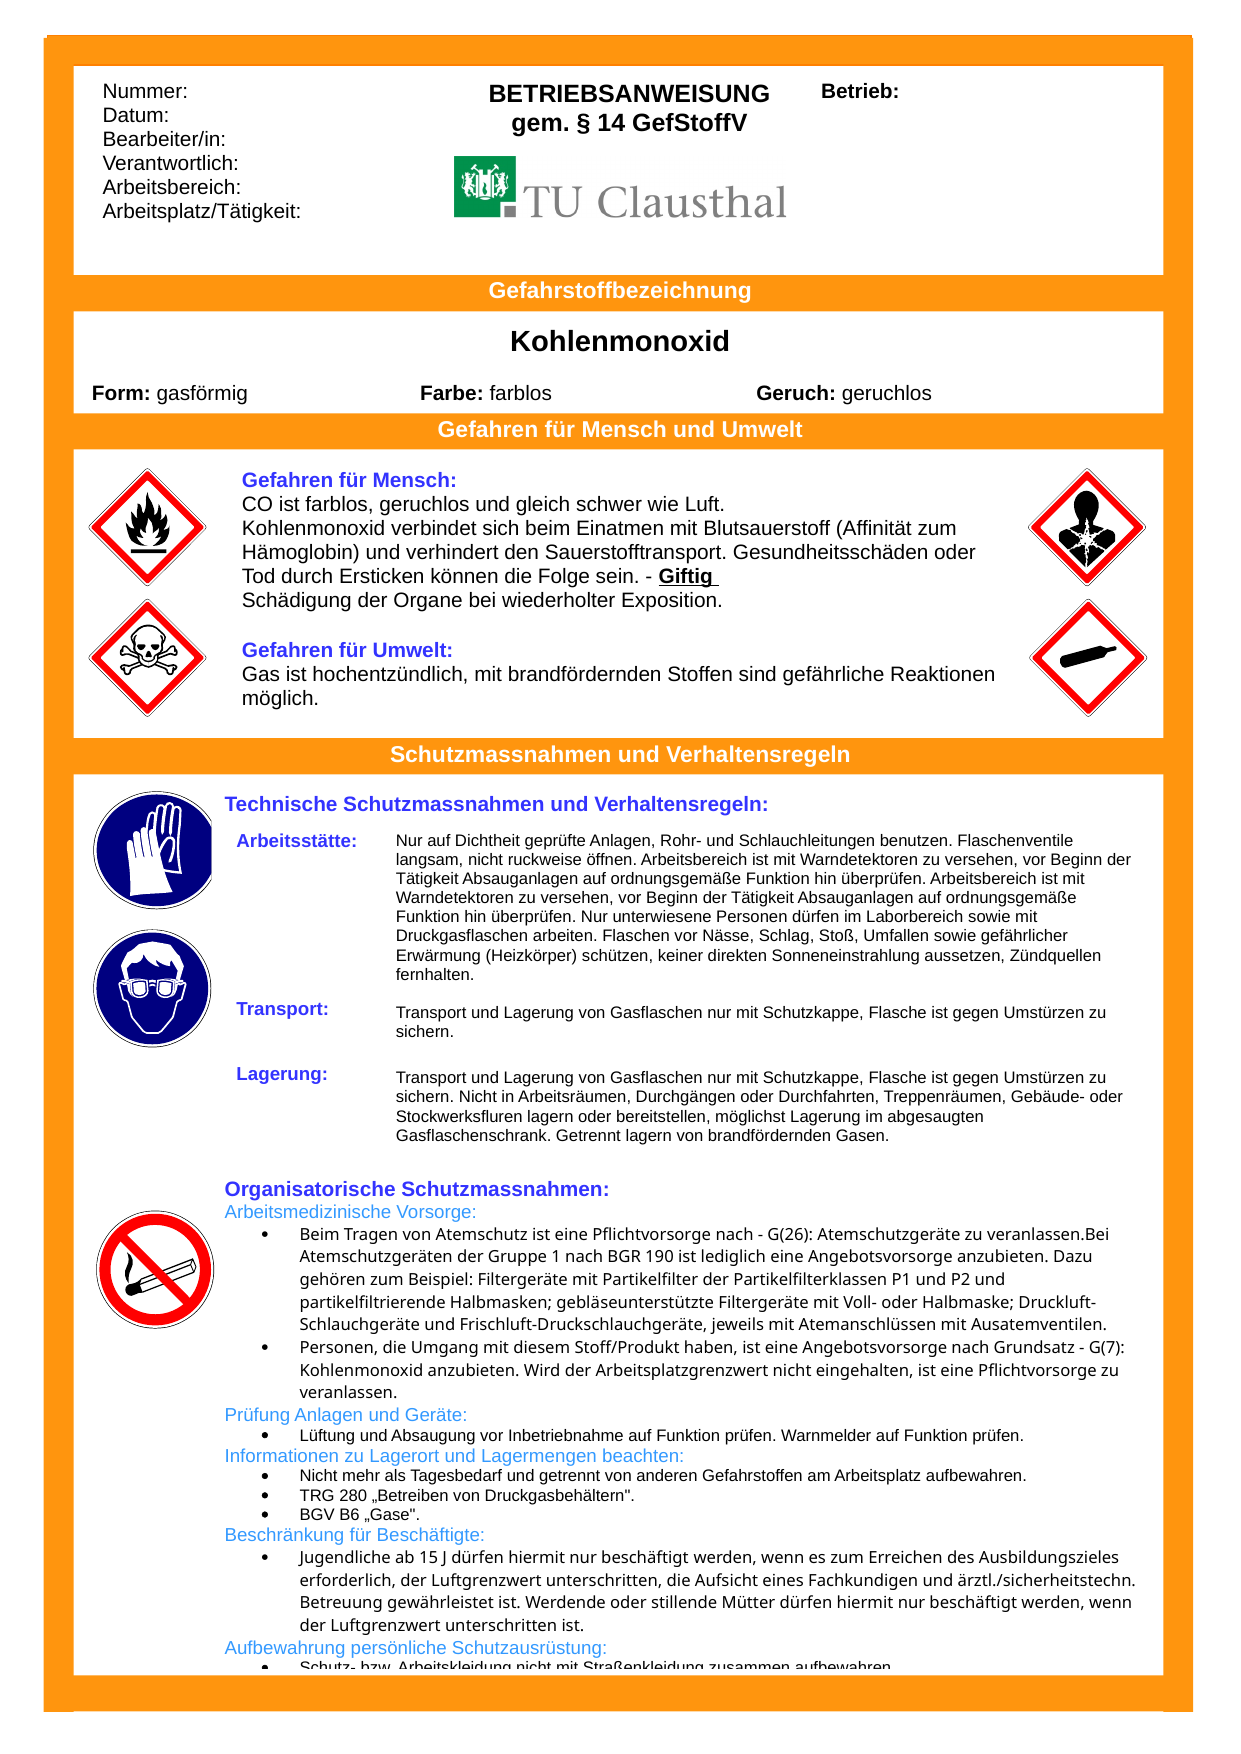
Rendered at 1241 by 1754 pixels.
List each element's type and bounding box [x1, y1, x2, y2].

picture [454, 156, 787, 218]
